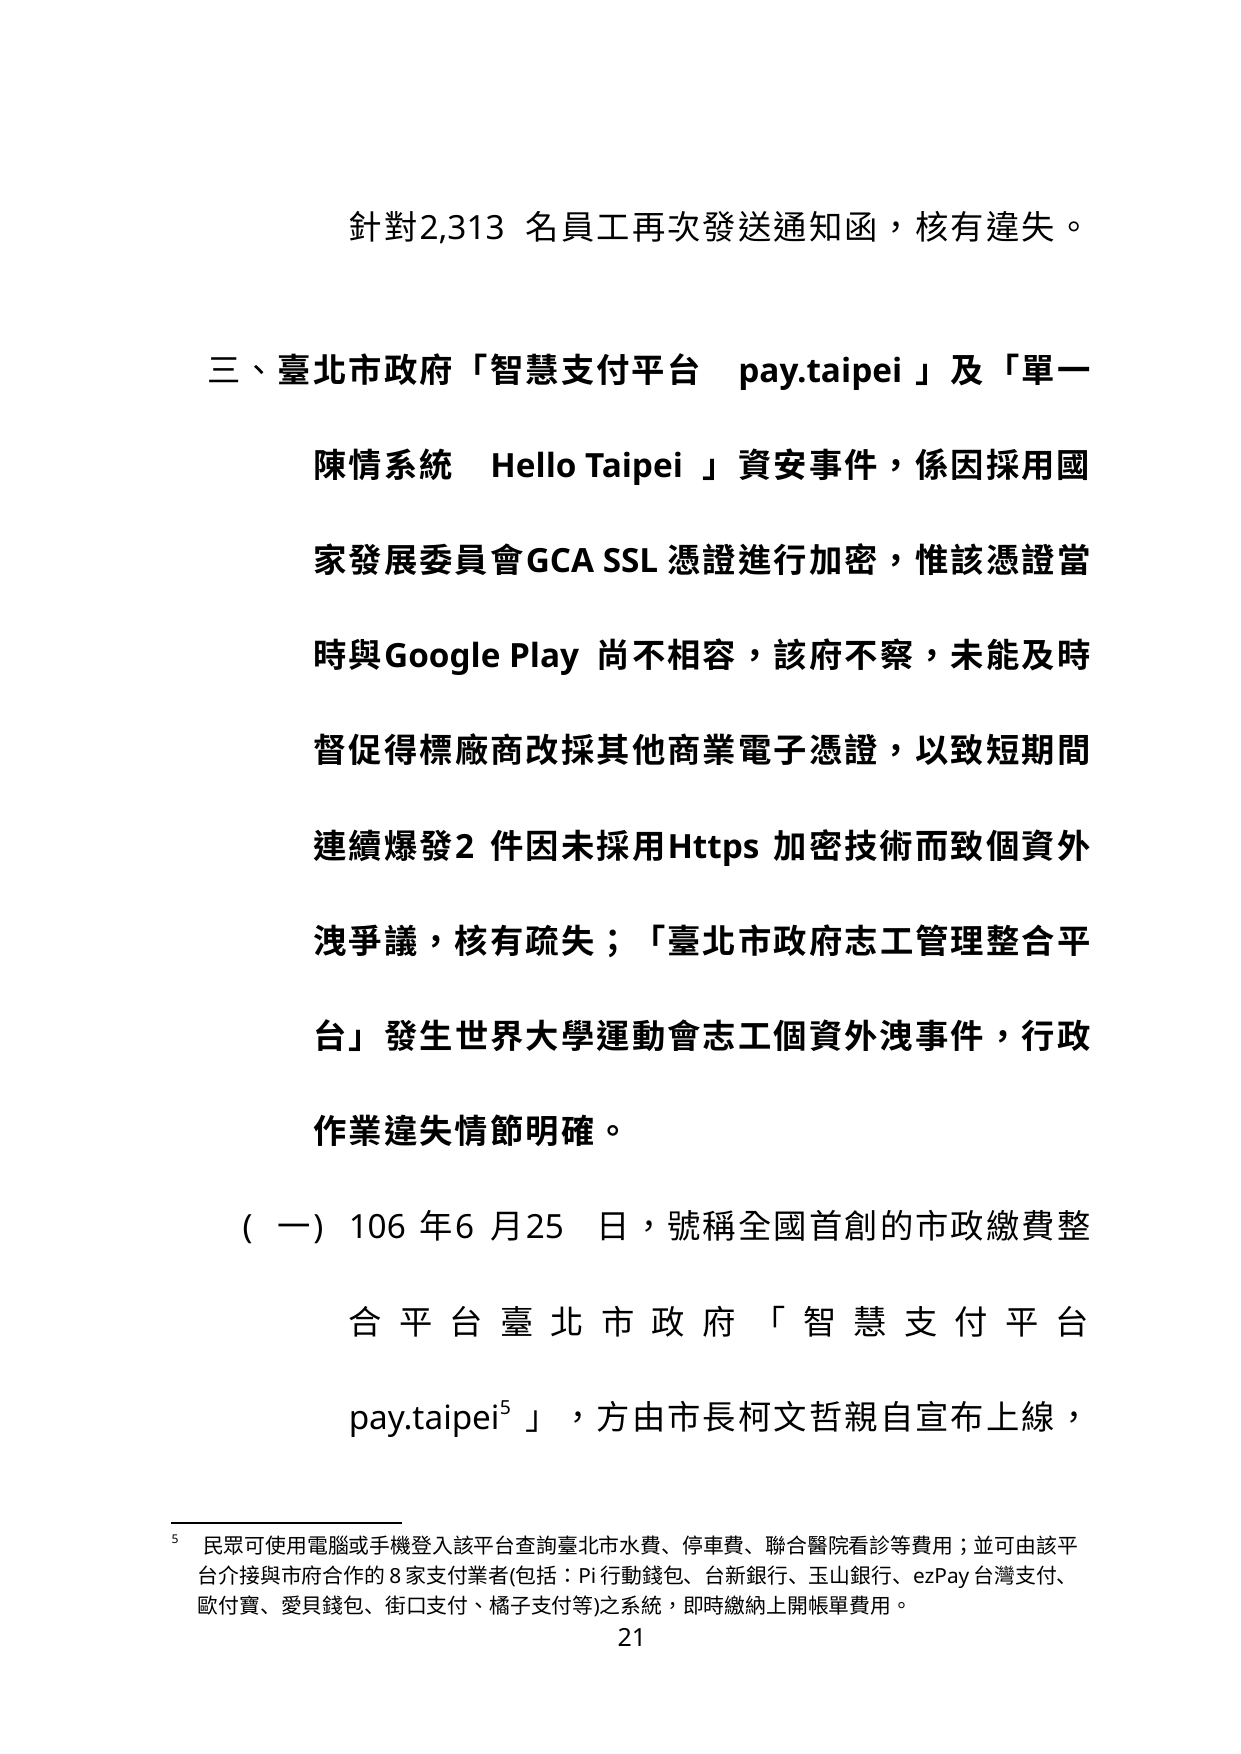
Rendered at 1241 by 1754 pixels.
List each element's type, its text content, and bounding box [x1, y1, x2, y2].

subtitle 臺北市政府「智慧支付平台 pay.taipei」及「單一陳情系統 Hello Taipei」資安事件，係因採用國家發展委員會GCA SSL憑證進行加密，惟該憑證當時與Google Play尚不相容，該府不察，未能及時督促得標廠商改採其他商業電子憑證，以致短期間連續爆發2件因未採用Https加密技術而致個資外洩爭議，核有疏失；「臺北市政府志工管理整合平台」發生世界大學運動會志工個資外洩事件，行政作業違失情節明確。 [207, 320, 1092, 1177]
